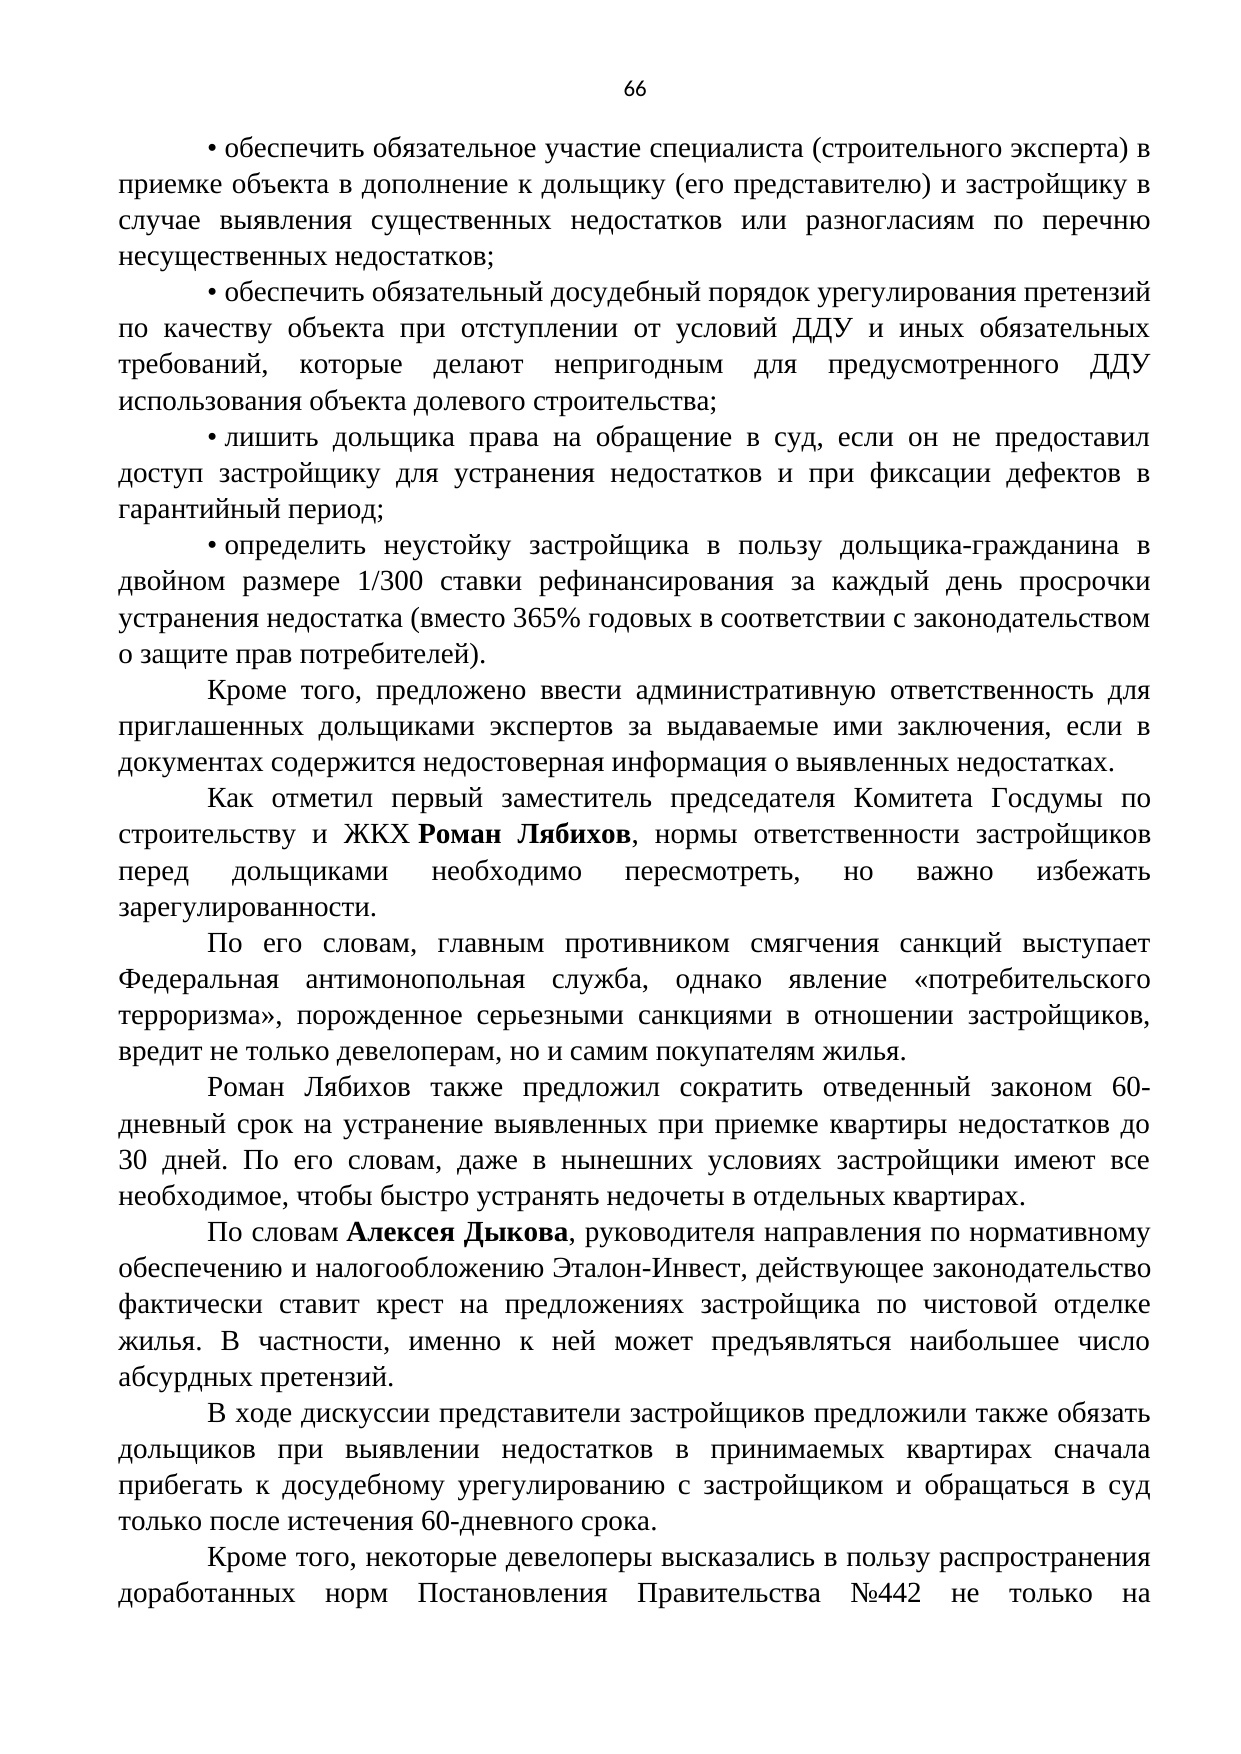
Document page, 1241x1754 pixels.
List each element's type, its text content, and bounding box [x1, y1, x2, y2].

text • обеспечить обязательное участие специалиста (строительного эксперта) в приемке объекта в дополнение к дольщику (его представителю) и застройщику в случае выявления существенных недостатков или разногласиям по перечню несущественных недостатков; [118, 130, 1152, 272]
text По его словам, главным противником смягчения санкций выступает Федеральная антимонопольная служба, однако явление «потребительского терроризма», порожденное серьезными санкциями в отношении застройщиков, вредит не только девелоперам, но и самим покупателям жилья. [118, 925, 1152, 1067]
text Как отметил первый заместитель председателя Комитета Госдумы по строительству и ЖКХ Роман Лябихов, нормы ответственности застройщиков перед дольщиками необходимо пересмотреть, но важно избежать зарегулированности. [118, 780, 1152, 922]
text • определить неустойку застройщика в пользу дольщика-гражданина в двойном размере 1/300 ставки рефинансирования за каждый день просрочки устранения недостатка (вместо 365% годовых в соответствии с законодательством о защите прав потребителей). [118, 527, 1152, 669]
text В ходе дискуссии представители застройщиков предложили также обязать дольщиков при выявлении недостатков в принимаемых квартирах сначала прибегать к досудебному урегулированию с застройщиком и обращаться в суд только после истечения 60-дневного срока. [118, 1395, 1152, 1537]
text Кроме того, предложено ввести административную ответственность для приглашенных дольщиками экспертов за выдаваемые ими заключения, если в документах содержится недостоверная информация о выявленных недостатках. [118, 672, 1152, 778]
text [118, 1539, 1152, 1609]
text • обеспечить обязательный досудебный порядок урегулирования претензий по качеству объекта при отступлении от условий ДДУ и иных обязательных требований, которые делают непригодным для предусмотренного ДДУ использования объекта долевого строительства; [118, 274, 1152, 416]
text По словам Алексея Дыкова, руководителя направления по нормативному обеспечению и налогообложению Эталон-Инвест, действующее законодательство фактически ставит крест на предложениях застройщика по чистовой отделке жилья. В частности, именно к ней может предъявляться наибольшее число абсурдных претензий. [118, 1214, 1152, 1392]
text Роман Лябихов также предложил сократить отведенный законом 60-дневный срок на устранение выявленных при приемке квартиры недостатков до 30 дней. По его словам, даже в нынешних условиях застройщики имеют все необходимое, чтобы быстро устранять недочеты в отдельных квартирах. [118, 1069, 1152, 1212]
text • лишить дольщика права на обращение в суд, если он не предоставил доступ застройщику для устранения недостатков и при фиксации дефектов в гарантийный период; [118, 419, 1152, 525]
